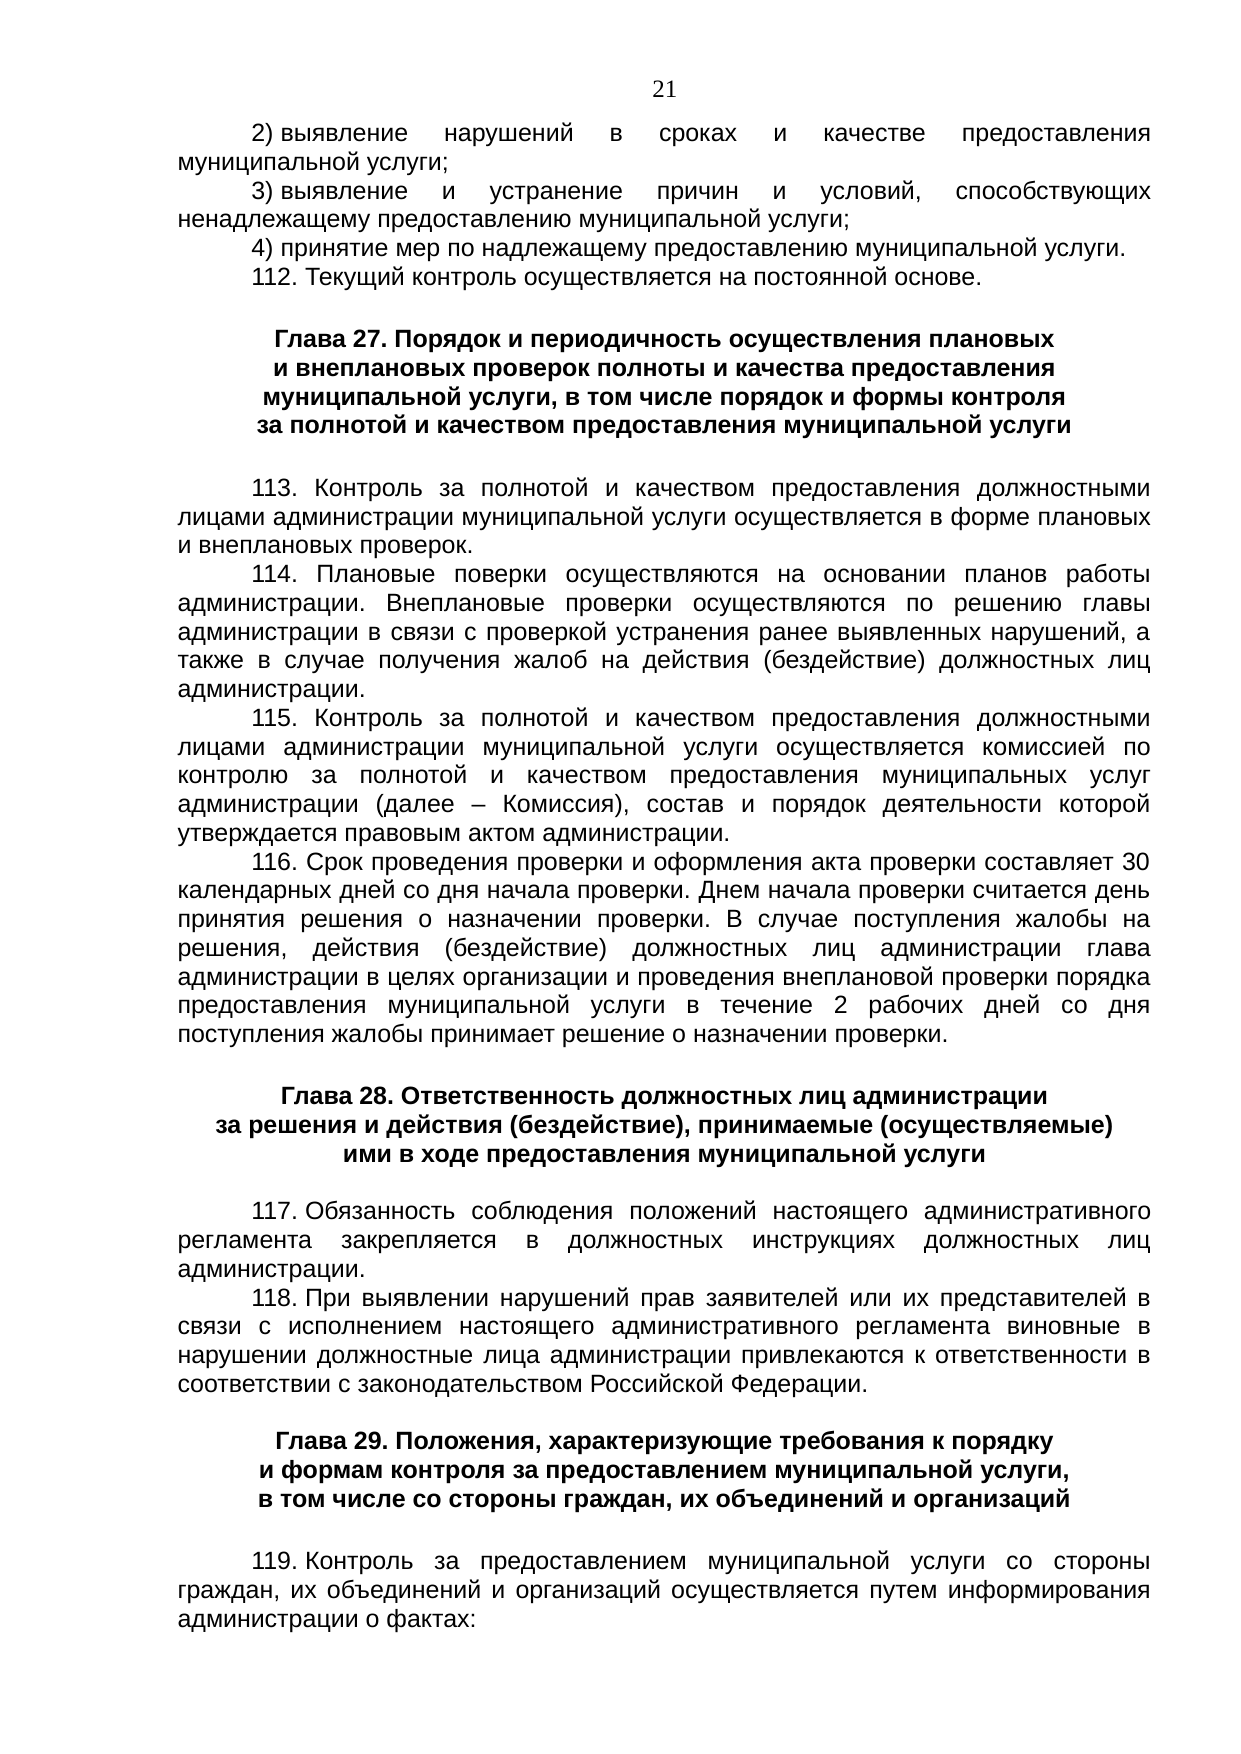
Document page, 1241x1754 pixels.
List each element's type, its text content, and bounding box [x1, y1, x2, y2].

text 112. Текущий контроль осуществляется на постоянной основе. [177, 262, 1152, 291]
text 4) принятие мер по надлежащему предоставлению муниципальной услуги. [177, 233, 1152, 262]
text 3) выявление и устранение причин и условий, способствующих ненадлежащему предоставлению муниципальной услуги; [177, 176, 1152, 233]
text Глава 29. Положения, характеризующие требования к порядку и формам контроля за предоставлением муниципальной услуги, в том числе со стороны граждан, их объединений и организаций [177, 1426, 1152, 1512]
text 115. Контроль за полнотой и качеством предоставления должностными лицами администрации муниципальной услуги осуществляется комиссией по контролю за полнотой и качеством предоставления муниципальных услуг администрации (далее – Комиссия), состав и порядок деятельности которой утверждается правовым актом администрации. [177, 703, 1152, 846]
text 118. При выявлении нарушений прав заявителей или их представителей в связи с исполнением настоящего административного регламента виновные в нарушении должностные лица администрации привлекаются к ответственности в соответствии с законодательством Российской Федерации. [177, 1282, 1152, 1397]
text 117. Обязанность соблюдения положений настоящего административного регламента закрепляется в должностных инструкциях должностных лиц администрации. [177, 1196, 1152, 1282]
text Глава 28. Ответственность должностных лиц администрации за решения и действия (бездействие), принимаемые (осуществляемые) ими в ходе предоставления муниципальной услуги [177, 1081, 1152, 1167]
text Глава 27. Порядок и периодичность осуществления плановых и внеплановых проверок полноты и качества предоставления муниципальной услуги, в том числе порядок и формы контроля за полнотой и качеством предоставления муниципальной услуги [177, 324, 1152, 439]
text 119. Контроль за предоставлением муниципальной услуги со стороны граждан, их объединений и организаций осуществляется путем информирования администрации о фактах: [177, 1546, 1152, 1632]
text 114. Плановые поверки осуществляются на основании планов работы администрации. Внеплановые проверки осуществляются по решению главы администрации в связи с проверкой устранения ранее выявленных нарушений, а также в случае получения жалоб на действия (бездействие) должностных лиц администрации. [177, 559, 1152, 703]
text 113. Контроль за полнотой и качеством предоставления должностными лицами администрации муниципальной услуги осуществляется в форме плановых и внеплановых проверок. [177, 473, 1152, 559]
text 2) выявление нарушений в сроках и качестве предоставления муниципальной услуги; [177, 118, 1152, 176]
text 116. Срок проведения проверки и оформления акта проверки составляет 30 календарных дней со дня начала проверки. Днем начала проверки считается день принятия решения о назначении проверки. В случае поступления жалобы на решения, действия (бездействие) должностных лиц администрации глава администрации в целях организации и проведения внеплановой проверки порядка предоставления муниципальной услуги в течение 2 рабочих дней со дня поступления жалобы принимает решение о назначении проверки. [177, 846, 1152, 1048]
